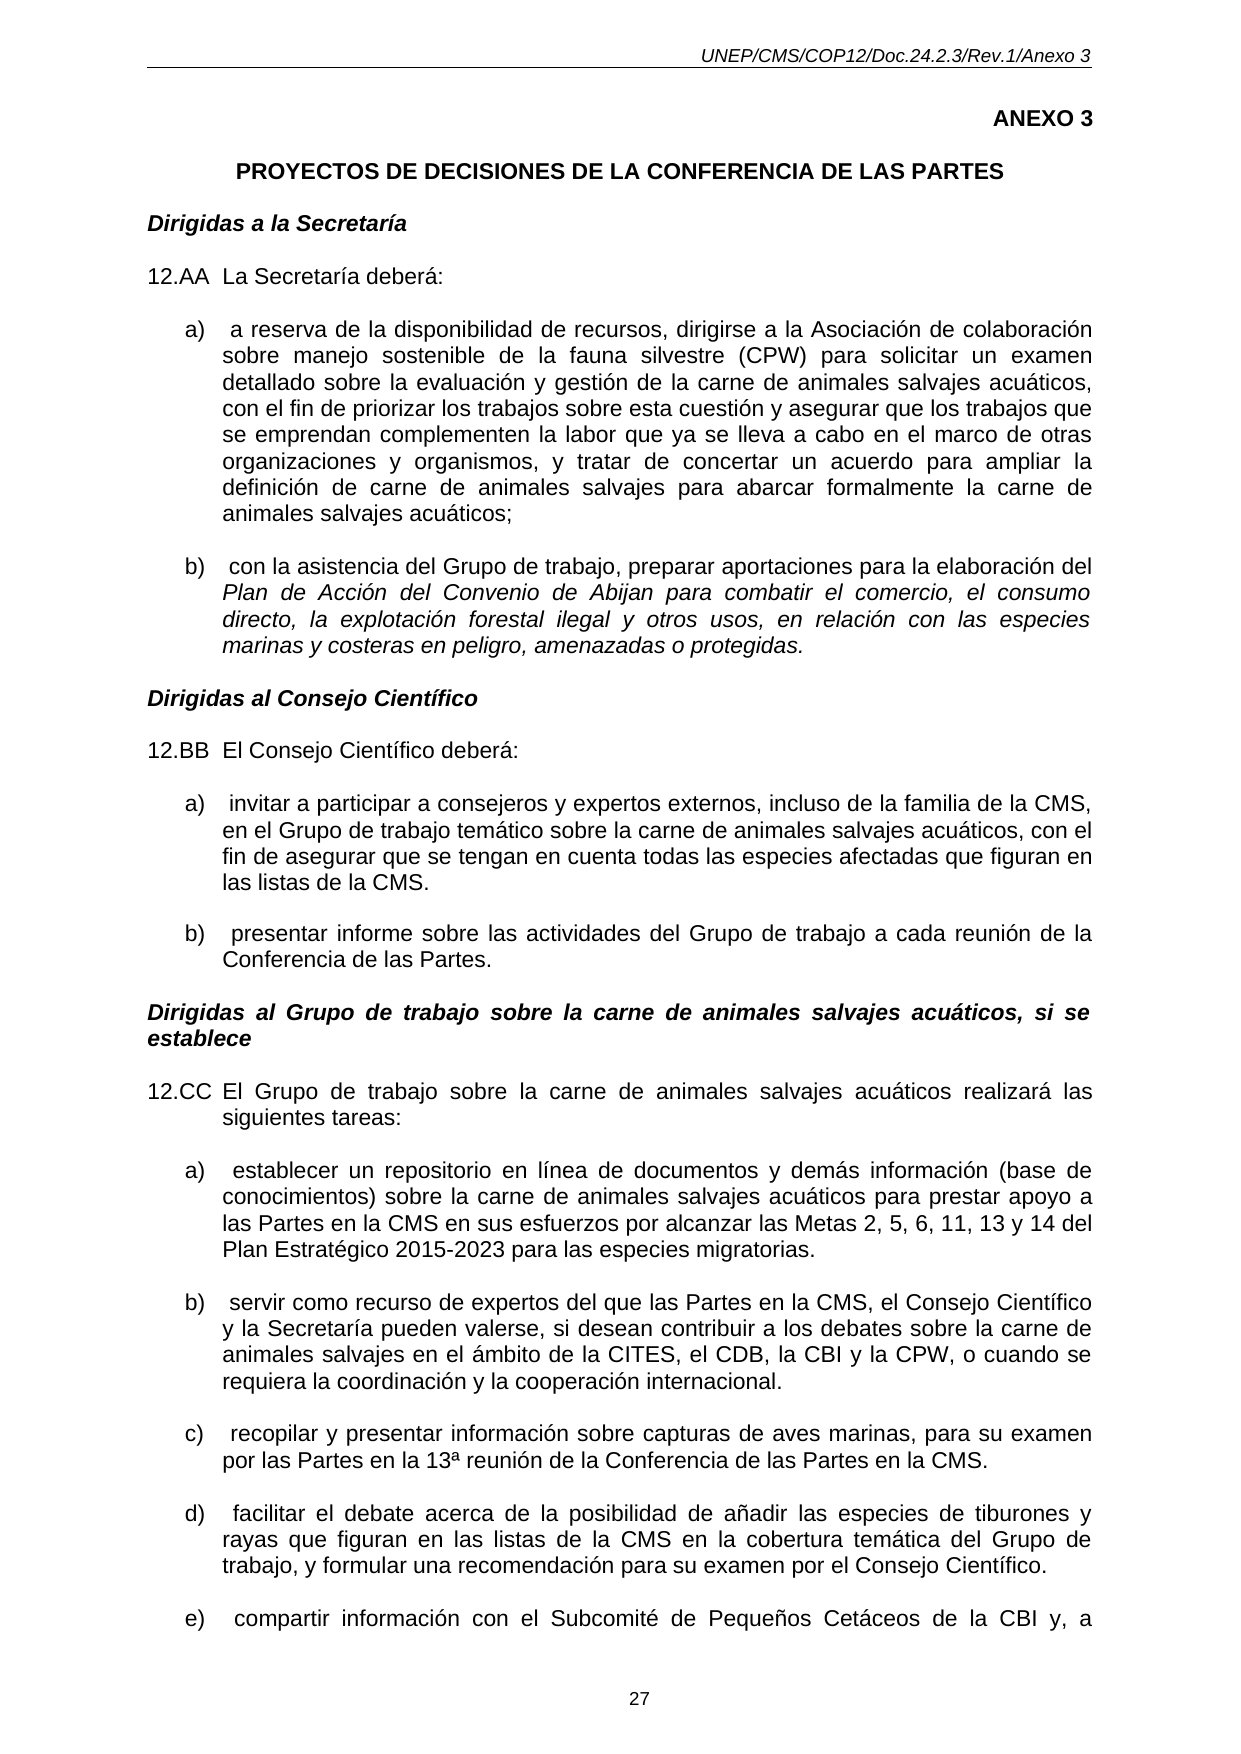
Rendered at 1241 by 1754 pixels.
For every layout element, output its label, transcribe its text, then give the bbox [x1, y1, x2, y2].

text 12.CC El Grupo de trabajo sobre la carne de animales salvajes acuáticos realizará las siguientes tareas: [147, 1078, 1093, 1131]
list a reserva de la disponibilidad de recursos, dirigirse a la Asociación de colaboración sobre manejo sostenible de la fauna silvestre (CPW) para solicitar un examen detallado sobre la evaluación y gestión de la carne de animales salvajes acuáticos, con el fin de priorizar los trabajos sobre esta cuestión y asegurar que los trabajos que se emprendan complementen la labor que ya se lleva a cabo en el marco de otras organizaciones y organismos, y tratar de concertar un acuerdo para ampliar la definición de carne de animales salvajes para abarcar formalmente la carne de animales salvajes acuáticos; [184, 316, 1093, 527]
text Anexo 3 [147, 105, 1093, 131]
list establecer un repositorio en línea de documentos y demás información (base de conocimientos) sobre la carne de animales salvajes acuáticos para prestar apoyo a las Partes en la CMS en sus esfuerzos por alcanzar las Metas 2, 5, 6, 11, 13 y 14 del Plan Estratégico 2015-2023 para las especies migratorias. [184, 1157, 1093, 1262]
list presentar informe sobre las actividades del Grupo de trabajo a cada reunión de la Conferencia de las Partes. [184, 920, 1093, 972]
text PROYECTOS DE DECISIONES DE LA CONFERENCIA DE LAS PARTES [147, 158, 1093, 184]
list con la asistencia del Grupo de trabajo, preparar aportaciones para la elaboración del Plan de Acción del Convenio de Abijan para combatir el comercio, el consumo directo, la explotación forestal ilegal y otros usos, en relación con las especies marinas y costeras en peligro, amenazadas o protegidas. [184, 553, 1093, 658]
text Dirigidas a la Secretaría [147, 210, 1093, 237]
list recopilar y presentar información sobre capturas de aves marinas, para su examen por las Partes en la 13ª reunión de la Conferencia de las Partes en la CMS. [184, 1420, 1093, 1473]
text 12.AA La Secretaría deberá: [147, 263, 1093, 289]
text Dirigidas al Consejo Científico [147, 685, 1093, 711]
text Dirigidas al Grupo de trabajo sobre la carne de animales salvajes acuáticos, si se establece [147, 999, 1093, 1051]
list servir como recurso de expertos del que las Partes en la CMS, el Consejo Científico y la Secretaría pueden valerse, si desean contribuir a los debates sobre la carne de animales salvajes en el ámbito de la CITES, el CDB, la CBI y la CPW, o cuando se requiera la coordinación y la cooperación internacional. [184, 1289, 1093, 1394]
text 12.BB El Consejo Científico deberá: [147, 737, 1093, 764]
list facilitar el debate acerca de la posibilidad de añadir las especies de tiburones y rayas que figuran en las listas de la CMS en la cobertura temática del Grupo de trabajo, y formular una recomendación para su examen por el Consejo Científico. [184, 1499, 1093, 1578]
list invitar a participar a consejeros y expertos externos, incluso de la familia de la CMS, en el Grupo de trabajo temático sobre la carne de animales salvajes acuáticos, con el fin de asegurar que se tengan en cuenta todas las especies afectadas que figuran en las listas de la CMS. [184, 790, 1093, 896]
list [184, 1605, 1093, 1631]
